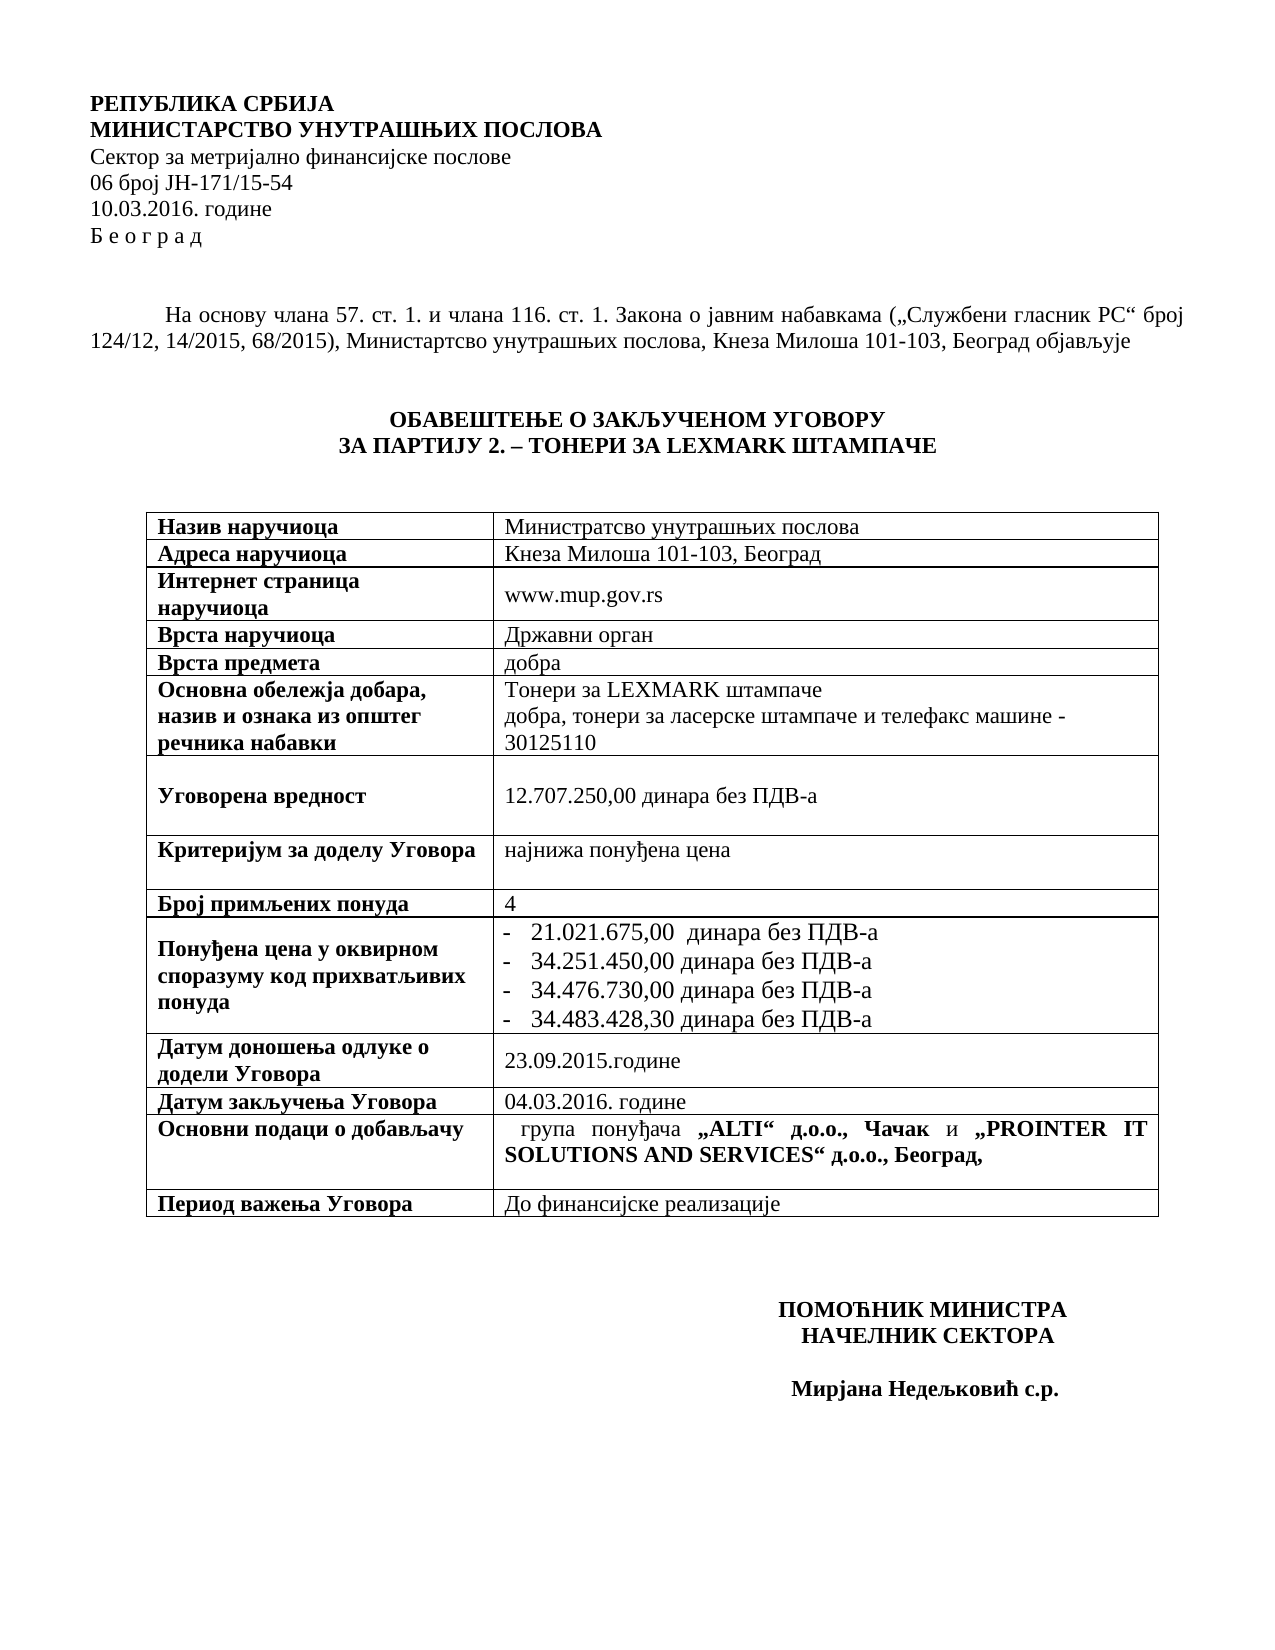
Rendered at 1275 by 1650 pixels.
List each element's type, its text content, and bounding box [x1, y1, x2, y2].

table_cell Врста наручиоца [147, 621, 493, 648]
table_header Назив наручиоца [147, 513, 493, 539]
text 10.03.2016. године [90, 195, 1185, 222]
text ОБАВЕШТЕЊЕ О ЗАКЉУЧЕНОМ УГОВОРУ [90, 406, 1185, 433]
table_cell www.mup.gov.rs [494, 568, 1158, 620]
text 06 број ЈН-171/15-54 [90, 169, 1185, 195]
table_cell Број примљених понуда [147, 890, 493, 916]
table_cell Врста предмета [147, 649, 493, 675]
table_cell До финансијске реализације [494, 1190, 1158, 1216]
text РЕПУБЛИКА СРБИЈА [90, 90, 1185, 116]
table_cell 4 [494, 890, 1158, 916]
table_header Министратсво унутрашњих послова [494, 513, 1158, 539]
table_cell 23.09.2015.године [494, 1034, 1158, 1087]
table_cell Основни подаци о добављачу [147, 1115, 493, 1189]
text НАЧЕЛНИК СЕКТОРА [81, 1322, 1185, 1349]
table_cell Основна обележја добара, назив и ознака из општег речника набавки [147, 676, 493, 755]
table_cell Државни орган [494, 621, 1158, 648]
text Мирјана Недељковић с.р. [81, 1375, 1185, 1402]
text Б е о г р а д [90, 222, 1185, 248]
text ПОМОЋНИК МИНИСТРА [81, 1296, 1185, 1322]
table_cell 12.707.250,00 динара без ПДВ-а [494, 756, 1158, 835]
text Сектор за метријално финансијске послове [90, 143, 1185, 169]
text МИНИСТАРСТВО УНУТРАШЊИХ ПОСЛОВА [90, 116, 1185, 143]
text На основу члана 57. ст. 1. и члана 116. ст. 1. Закона о јавним набавкама („Службени гласник РС“ број 124/12, 14/2015, 68/2015), Министартсво унутрашњих послова, Кнеза Милоша 101-103, Београд објављује [90, 301, 1185, 353]
table_cell Интернет страница наручиоца [147, 568, 493, 620]
table_cell Кнеза Милоша 101-103, Београд [494, 540, 1158, 566]
table_cell Понуђена цена у оквирном споразуму код прихватљивих понуда [147, 918, 493, 1032]
table_cell најнижа понуђена цена [494, 836, 1158, 889]
table_cell Адреса наручиоца [147, 540, 493, 566]
table_cell Датум доношења одлуке о додели Уговора [147, 1034, 493, 1087]
table_cell група понуђача „ALTI“ д.о.о., Чачак и „PROINTER IT SOLUTIONS AND SERVICES“ д.о.о., Београд, [494, 1115, 1158, 1189]
table_cell Период важења Уговора [147, 1190, 493, 1216]
table_cell Уговорена вредност [147, 756, 493, 835]
table_cell 21.021.675,00 динара без ПДВ-а 34.251.450,00 динара без ПДВ-а 34.476.730,00 динара без ПДВ-а 34.483.428,30 динара без ПДВ-а [494, 918, 1158, 1032]
table_cell Критеријум за доделу Уговора [147, 836, 493, 889]
table_cell добра [494, 649, 1158, 675]
table_cell Датум закључења Уговора [147, 1088, 493, 1114]
table_cell 04.03.2016. године [494, 1088, 1158, 1114]
table_cell Тонери за LEXMARK штампаче добра, тонери за ласерске штампаче и телефакс машине - 30125110 [494, 676, 1158, 755]
text ЗА ПАРТИЈУ 2. – ТОНЕРИ ЗА LEXMARK ШТАМПАЧЕ [90, 433, 1185, 459]
